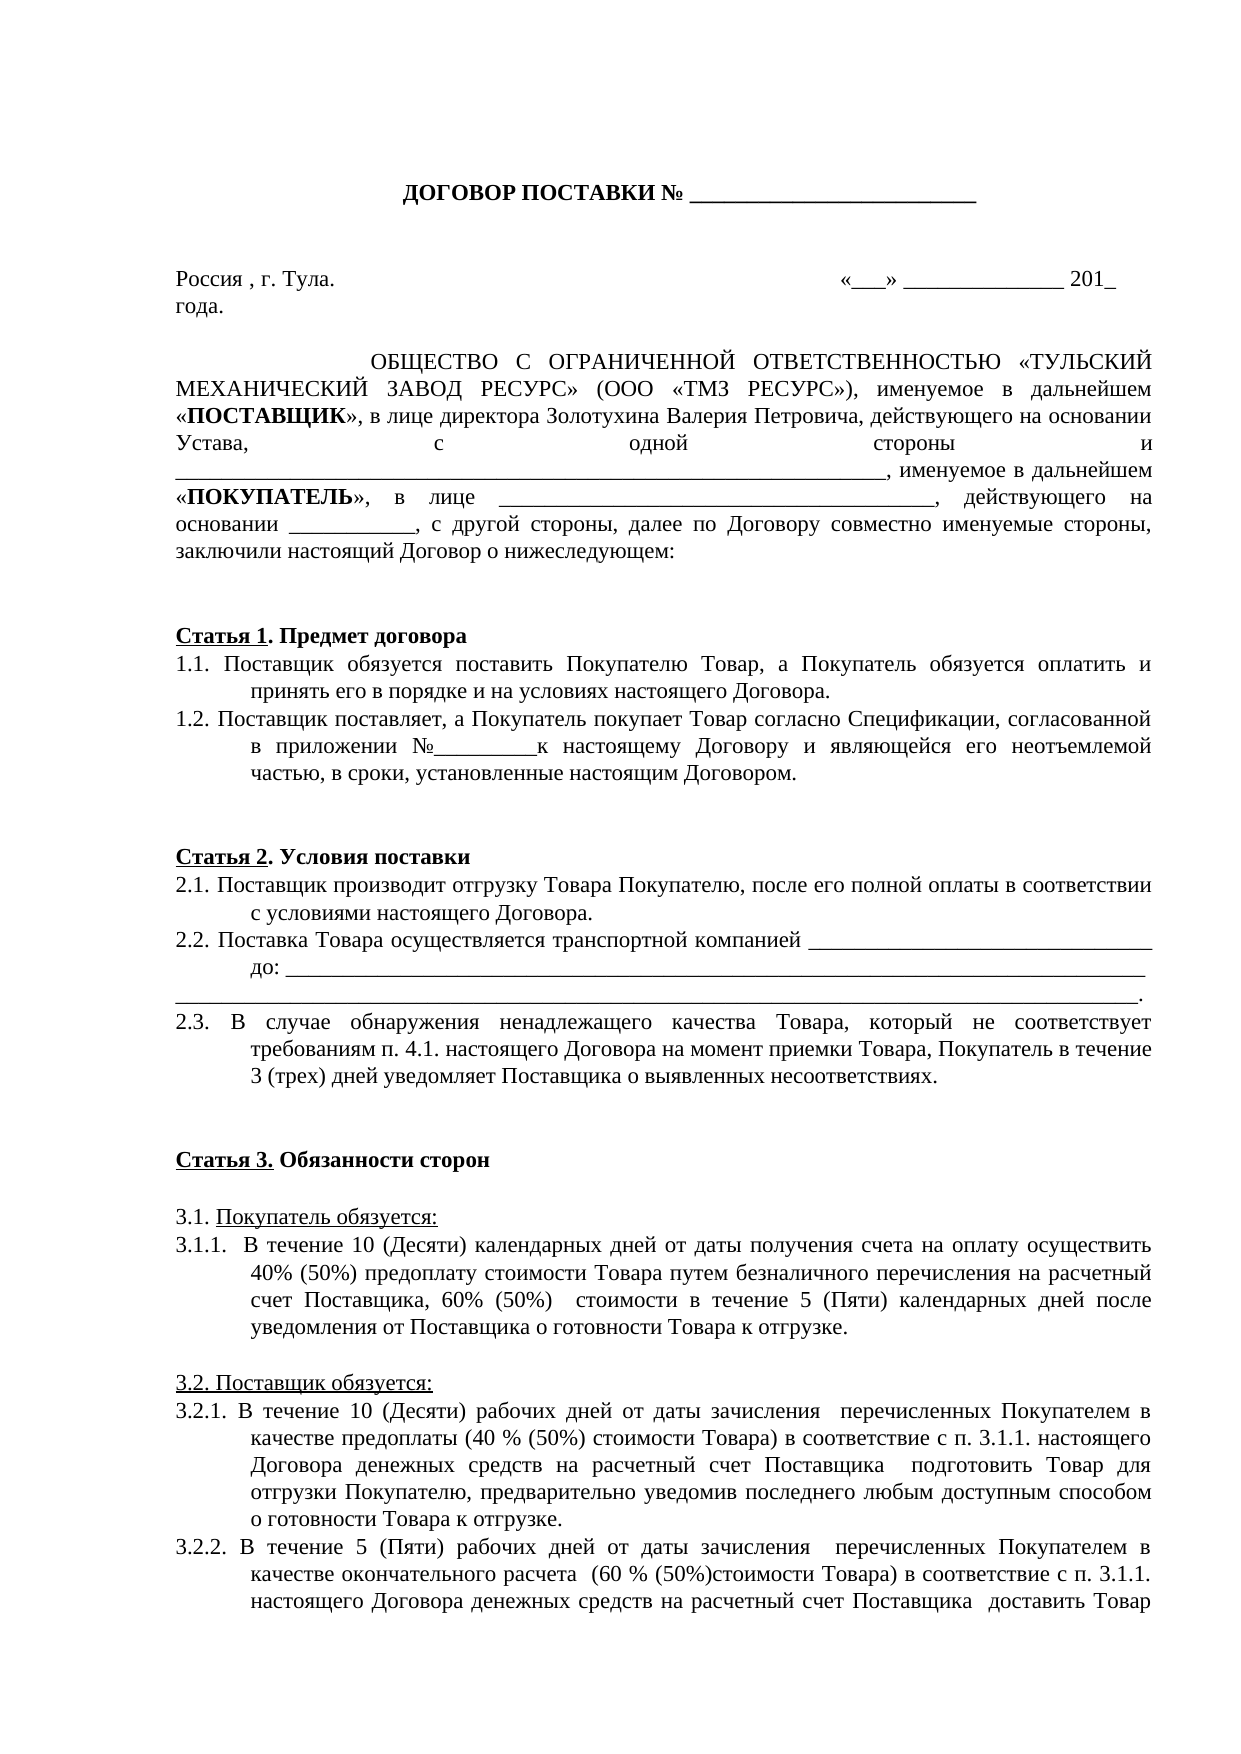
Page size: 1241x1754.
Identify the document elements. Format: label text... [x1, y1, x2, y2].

subtitle ДОГОВОР ПОСТАВКИ № _________________________ [175, 179, 1121, 205]
subtitle Статья 3. Обязанности сторон [175, 1146, 1121, 1173]
text 1.1. Поставщик обязуется поставить Покупателю Товар, а Покупатель обязуется оплатить и принять его в порядке и на условиях настоящего Договора. [175, 650, 1153, 703]
text 3.2. Поставщик обязуется: [175, 1369, 1167, 1395]
text 2.3. В случае обнаружения ненадлежащего качества Товара, который не соответствует требованиям п. 4.1. настоящего Договора на момент приемки Товара, Покупатель в течение 3 (трех) дней уведомляет Поставщика о выявленных несоответствиях. [175, 1008, 1153, 1088]
text 1.2. Поставщик поставляет, а Покупатель покупает Товар согласно Спецификации, согласованной в приложении №_________к настоящему Договору и являющейся его неотъемлемой частью, в сроки, установленные настоящим Договором. [175, 704, 1153, 785]
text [175, 1533, 1153, 1613]
text Россия , г. Тула. «___» ______________ 201_ года. [175, 265, 1121, 318]
text 2.2. Поставка Товара осуществляется транспортной компанией ______________________________ до: ___________________________________________________________________________ [175, 926, 1153, 979]
text ____________________________________________________________________________________. [175, 980, 1153, 1007]
text 3.1. Покупатель обязуется: [175, 1203, 1167, 1229]
text 3.2.1. В течение 10 (Десяти) рабочих дней от даты зачисления перечисленных Покупателем в качестве предоплаты (40 % (50%) стоимости Товара) в соответствие с п. 3.1.1. настоящего Договора денежных средств на расчетный счет Поставщика подготовить Товар для отгрузки Покупателю, предварительно уведомив последнего любым доступным способом о готовности Товара к отгрузке. [175, 1397, 1153, 1532]
text ОБЩЕСТВО С ОГРАНИЧЕННОЙ ОТВЕТСТВЕННОСТЬЮ «ТУЛЬСКИЙ МЕХАНИЧЕСКИЙ ЗАВОД РЕСУРС» (ООО «ТМЗ РЕСУРС»), именуемое в дальнейшем «ПОСТАВЩИК», в лице директора Золотухина Валерия Петровича, действующего на основании Устава, с одной стороны и ______________________________________________________________, именуемое в дальнейшем «ПОКУПАТЕЛЬ», в лице ______________________________________, действующего на основании ___________, с другой стороны, далее по Договору совместно именуемые стороны, заключили настоящий Договор о нижеследующем: [175, 348, 1153, 564]
subtitle Статья 1. Предмет договора [175, 622, 1121, 648]
subtitle Статья 2. Условия поставки [175, 843, 1121, 869]
text 2.1. Поставщик производит отгрузку Товара Покупателю, после его полной оплаты в соответствии с условиями настоящего Договора. [175, 871, 1153, 925]
text 3.1.1. В течение 10 (Десяти) календарных дней от даты получения счета на оплату осуществить 40% (50%) предоплату стоимости Товара путем безналичного перечисления на расчетный счет Поставщика, 60% (50%) стоимости в течение 5 (Пяти) календарных дней после уведомления от Поставщика о готовности Товара к отгрузке. [175, 1232, 1153, 1339]
